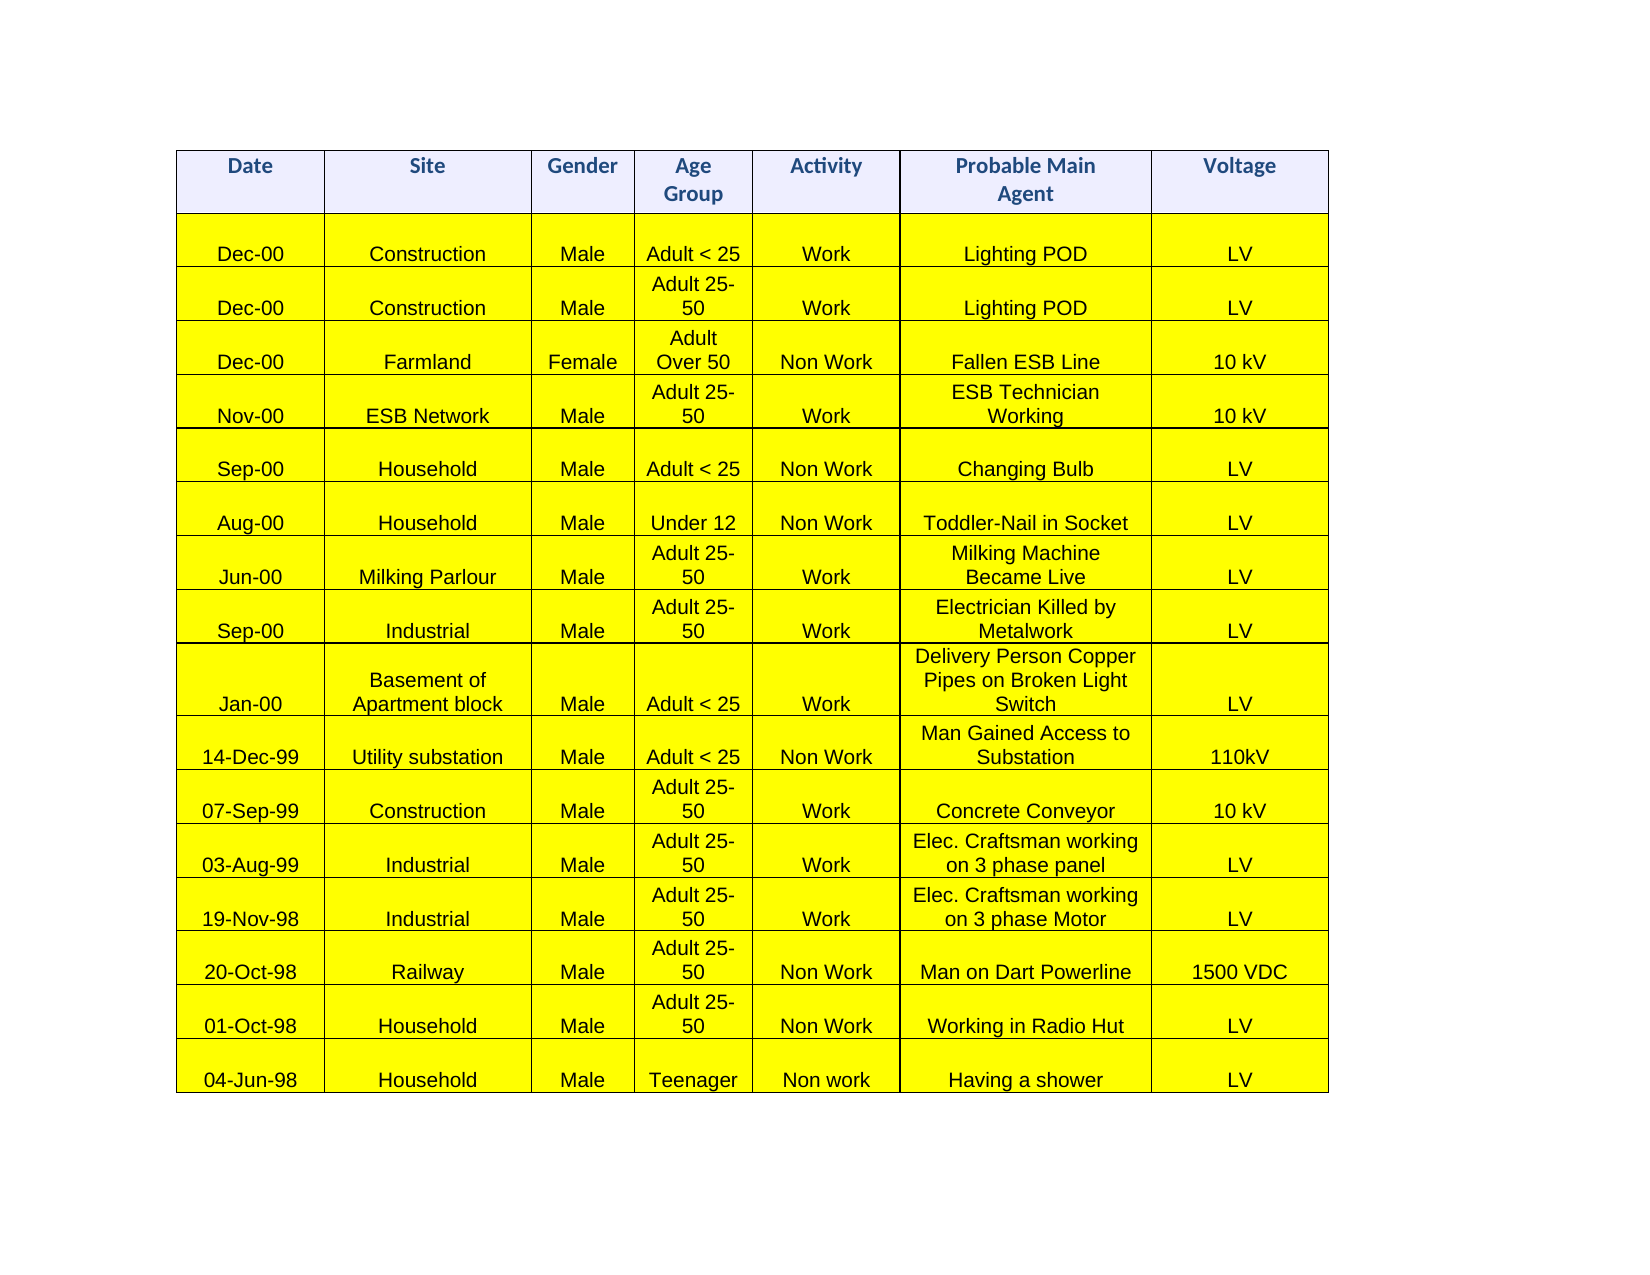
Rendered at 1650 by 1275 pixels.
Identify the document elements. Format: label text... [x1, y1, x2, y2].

table_cell Industrial [325, 824, 531, 877]
table_cell 10 kV [1152, 770, 1328, 823]
table_cell 20-Oct-98 [177, 931, 324, 984]
table_header Activity [753, 151, 899, 212]
table_cell Man Gained Access to Substation [901, 716, 1151, 769]
table_cell Work [753, 267, 899, 320]
table_cell Adult < 25 [635, 716, 752, 769]
table_cell Male [532, 931, 634, 984]
table_cell Fallen ESB Line [901, 321, 1151, 374]
table_cell Adult 25-50 [635, 931, 752, 984]
table_cell LV [1152, 985, 1328, 1038]
table_cell Household [325, 482, 531, 535]
table_header Gender [532, 151, 634, 212]
table_cell 01-Oct-98 [177, 985, 324, 1038]
table_header Date [177, 151, 324, 212]
table_cell Non Work [753, 985, 899, 1038]
table_cell Non Work [753, 482, 899, 535]
table_cell Non work [753, 1039, 899, 1092]
table_cell 19-Nov-98 [177, 878, 324, 930]
table_cell LV [1152, 824, 1328, 877]
table_header Age Group [635, 151, 752, 212]
table_cell Adult 25-50 [635, 375, 752, 427]
table_cell 110kV [1152, 716, 1328, 769]
table_cell Lighting POD [901, 214, 1151, 266]
table_cell Adult 25-50 [635, 878, 752, 930]
table_header Voltage [1152, 151, 1328, 212]
table_cell Adult < 25 [635, 214, 752, 266]
table_cell Male [532, 590, 634, 642]
table_cell Work [753, 536, 899, 589]
table_cell Female [532, 321, 634, 374]
table_cell Male [532, 482, 634, 535]
table_cell Work [753, 375, 899, 427]
table_header Site [325, 151, 531, 212]
table_cell LV [1152, 878, 1328, 930]
table_cell LV [1152, 644, 1328, 715]
table_cell Male [532, 716, 634, 769]
table_cell Under 12 [635, 482, 752, 535]
table_cell Adult 25-50 [635, 590, 752, 642]
table_cell Male [532, 985, 634, 1038]
table_cell LV [1152, 482, 1328, 535]
table_cell Toddler-Nail in Socket [901, 482, 1151, 535]
table_cell Male [532, 429, 634, 481]
table_cell Basement of Apartment block [325, 644, 531, 715]
table_cell Construction [325, 214, 531, 266]
table_cell Household [325, 985, 531, 1038]
table_cell Dec-00 [177, 321, 324, 374]
table_cell Adult < 25 [635, 429, 752, 481]
table_cell Milking Parlour [325, 536, 531, 589]
table_cell Teenager [635, 1039, 752, 1092]
table_cell Industrial [325, 590, 531, 642]
table_cell Male [532, 644, 634, 715]
table_cell Having a shower [901, 1039, 1151, 1092]
table_cell Utility substation [325, 716, 531, 769]
table_cell Male [532, 267, 634, 320]
table_cell Working in Radio Hut [901, 985, 1151, 1038]
table_cell Nov-00 [177, 375, 324, 427]
table_cell Railway [325, 931, 531, 984]
table_cell Milking Machine Became Live [901, 536, 1151, 589]
table_cell Work [753, 590, 899, 642]
table_cell Delivery Person Copper Pipes on Broken Light Switch [901, 644, 1151, 715]
table_cell Dec-00 [177, 214, 324, 266]
table_cell LV [1152, 1039, 1328, 1092]
table_cell LV [1152, 267, 1328, 320]
table_cell Sep-00 [177, 429, 324, 481]
table_cell Electrician Killed by Metalwork [901, 590, 1151, 642]
table_cell 10 kV [1152, 375, 1328, 427]
table_cell ESB Technician Working [901, 375, 1151, 427]
table_cell Sep-00 [177, 590, 324, 642]
table_cell 07-Sep-99 [177, 770, 324, 823]
table_cell Man on Dart Powerline [901, 931, 1151, 984]
table_cell Lighting POD [901, 267, 1151, 320]
table_cell Elec. Craftsman working on 3 phase panel [901, 824, 1151, 877]
table_cell Construction [325, 770, 531, 823]
table_cell Male [532, 536, 634, 589]
table_cell Work [753, 770, 899, 823]
table_cell LV [1152, 429, 1328, 481]
table_cell Male [532, 824, 634, 877]
table_cell Male [532, 214, 634, 266]
table_cell Jan-00 [177, 644, 324, 715]
table_header Probable Main Agent [901, 151, 1151, 212]
table_cell Concrete Conveyor [901, 770, 1151, 823]
table_cell Work [753, 214, 899, 266]
table_cell Non Work [753, 429, 899, 481]
table_cell Elec. Craftsman working on 3 phase Motor [901, 878, 1151, 930]
table_cell Adult Over 50 [635, 321, 752, 374]
table_cell Work [753, 878, 899, 930]
table_cell Non Work [753, 931, 899, 984]
table_cell 10 kV [1152, 321, 1328, 374]
table_cell LV [1152, 590, 1328, 642]
table_cell 14-Dec-99 [177, 716, 324, 769]
table_cell 04-Jun-98 [177, 1039, 324, 1092]
table_cell Adult < 25 [635, 644, 752, 715]
table_cell Jun-00 [177, 536, 324, 589]
table_cell Aug-00 [177, 482, 324, 535]
table_cell Farmland [325, 321, 531, 374]
table_cell Changing Bulb [901, 429, 1151, 481]
table_cell Industrial [325, 878, 531, 930]
table_cell LV [1152, 536, 1328, 589]
table_cell Adult 25-50 [635, 770, 752, 823]
table_cell LV [1152, 214, 1328, 266]
table_cell Adult 25-50 [635, 536, 752, 589]
table_cell ESB Network [325, 375, 531, 427]
table_cell Adult 25-50 [635, 985, 752, 1038]
table_cell Male [532, 375, 634, 427]
table_cell Household [325, 429, 531, 481]
table_cell Non Work [753, 321, 899, 374]
table_cell 1500 VDC [1152, 931, 1328, 984]
table_cell Adult 25-50 [635, 267, 752, 320]
table_cell Male [532, 878, 634, 930]
table_cell Dec-00 [177, 267, 324, 320]
table_cell Male [532, 1039, 634, 1092]
table_cell 03-Aug-99 [177, 824, 324, 877]
table_cell Male [532, 770, 634, 823]
table_cell Work [753, 644, 899, 715]
table_cell Household [325, 1039, 531, 1092]
table_cell Adult 25-50 [635, 824, 752, 877]
table_cell Work [753, 824, 899, 877]
table_cell Non Work [753, 716, 899, 769]
table_cell Construction [325, 267, 531, 320]
